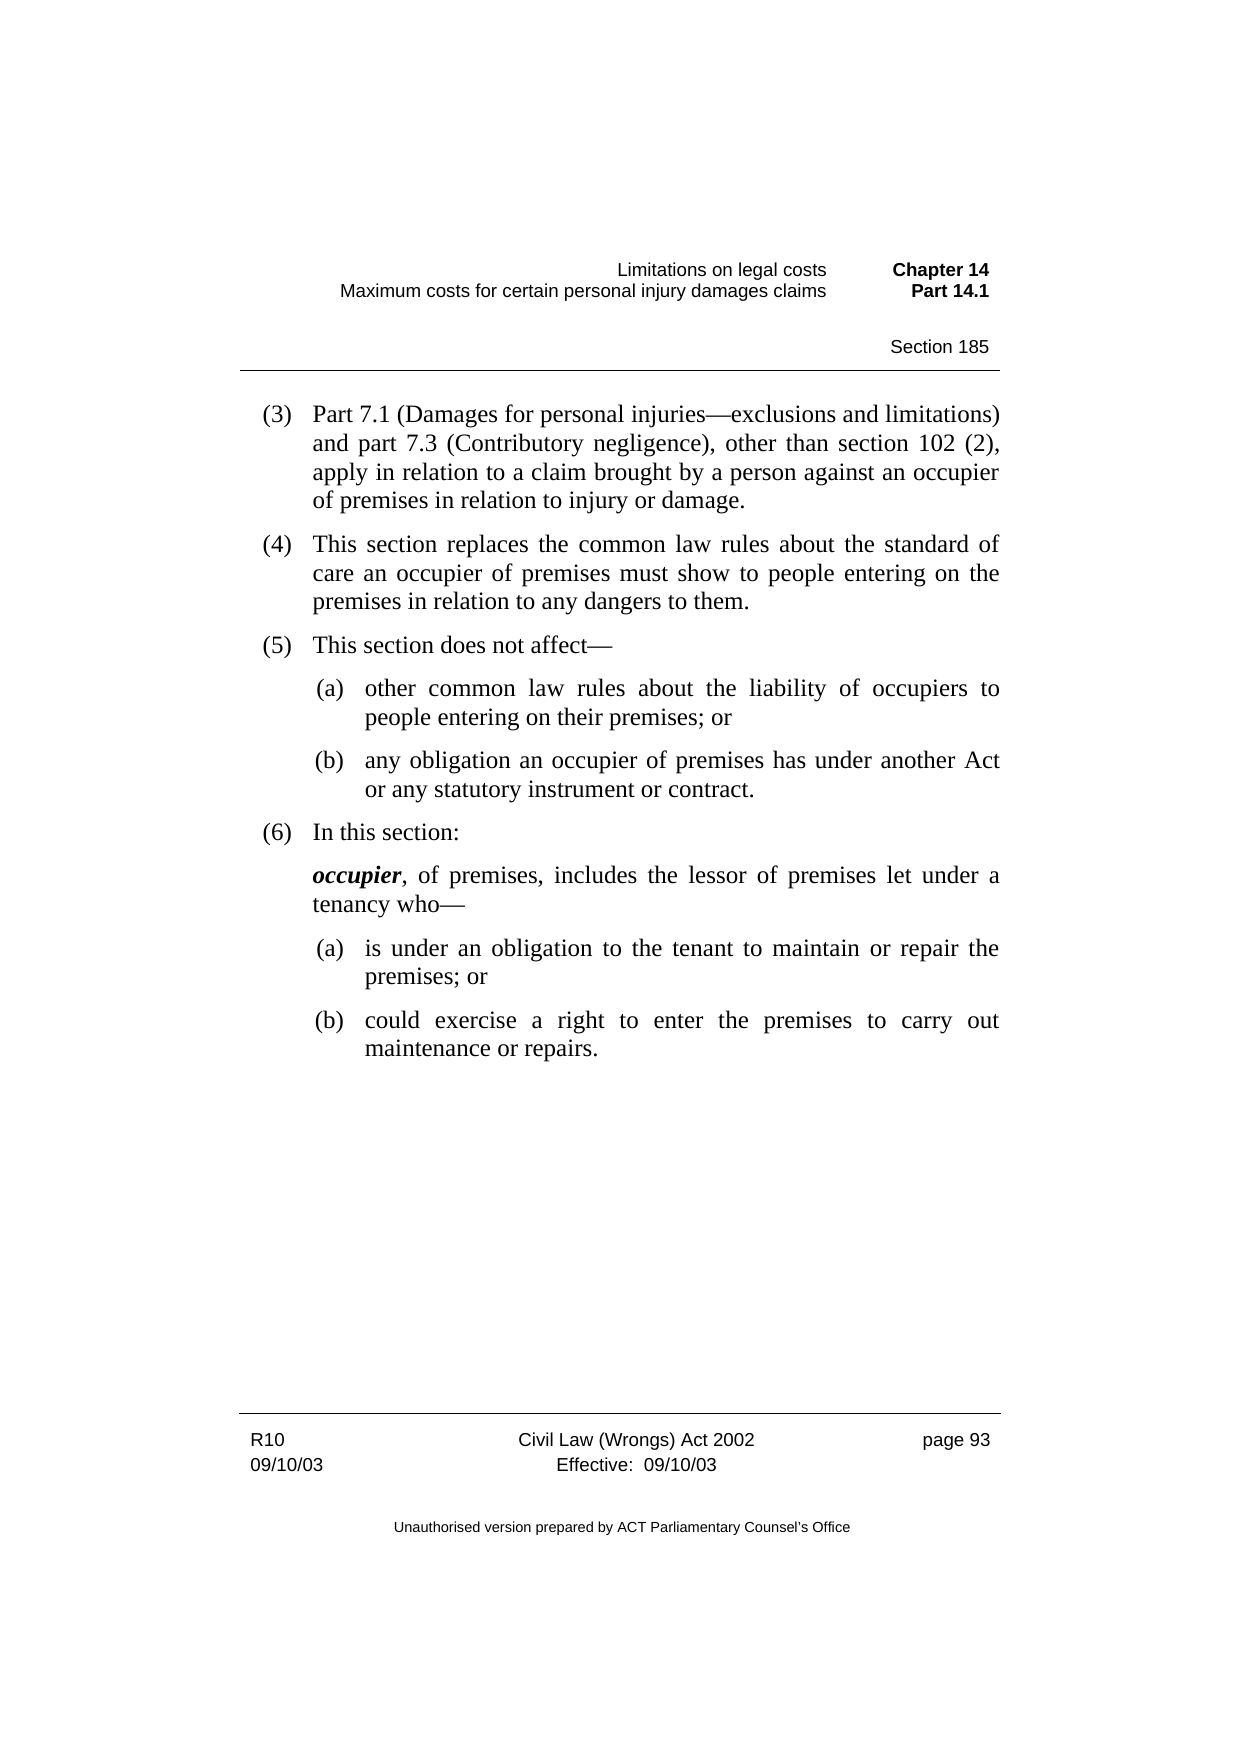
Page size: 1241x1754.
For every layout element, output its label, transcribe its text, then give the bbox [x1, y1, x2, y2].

text (b) any obligation an occupier of premises has under another Act or any statutory instrument or contract. [239, 745, 1001, 803]
text (b) could exercise a right to enter the premises to carry out maintenance or repairs. [239, 1005, 1001, 1062]
text occupier, of premises, includes the lessor of premises let under a tenancy who— [312, 861, 1001, 918]
text (a) other common law rules about the liability of occupiers to people entering on their premises; or [239, 673, 1001, 731]
text (6) In this section: [239, 817, 1001, 846]
text (3) Part 7.1 (Damages for personal injuries—exclusions and limitations) and part 7.3 (Contributory negligence), other than section 102 (2), apply in relation to a claim brought by a person against an occupier of premises in relation to injury or damage. [239, 399, 1001, 514]
text (a) is under an obligation to the tenant to maintain or repair the premises; or [239, 933, 1001, 990]
text (5) This section does not affect— [239, 630, 1001, 658]
text (4) This section replaces the common law rules about the standard of care an occupier of premises must show to people entering on the premises in relation to any dangers to them. [239, 529, 1001, 615]
